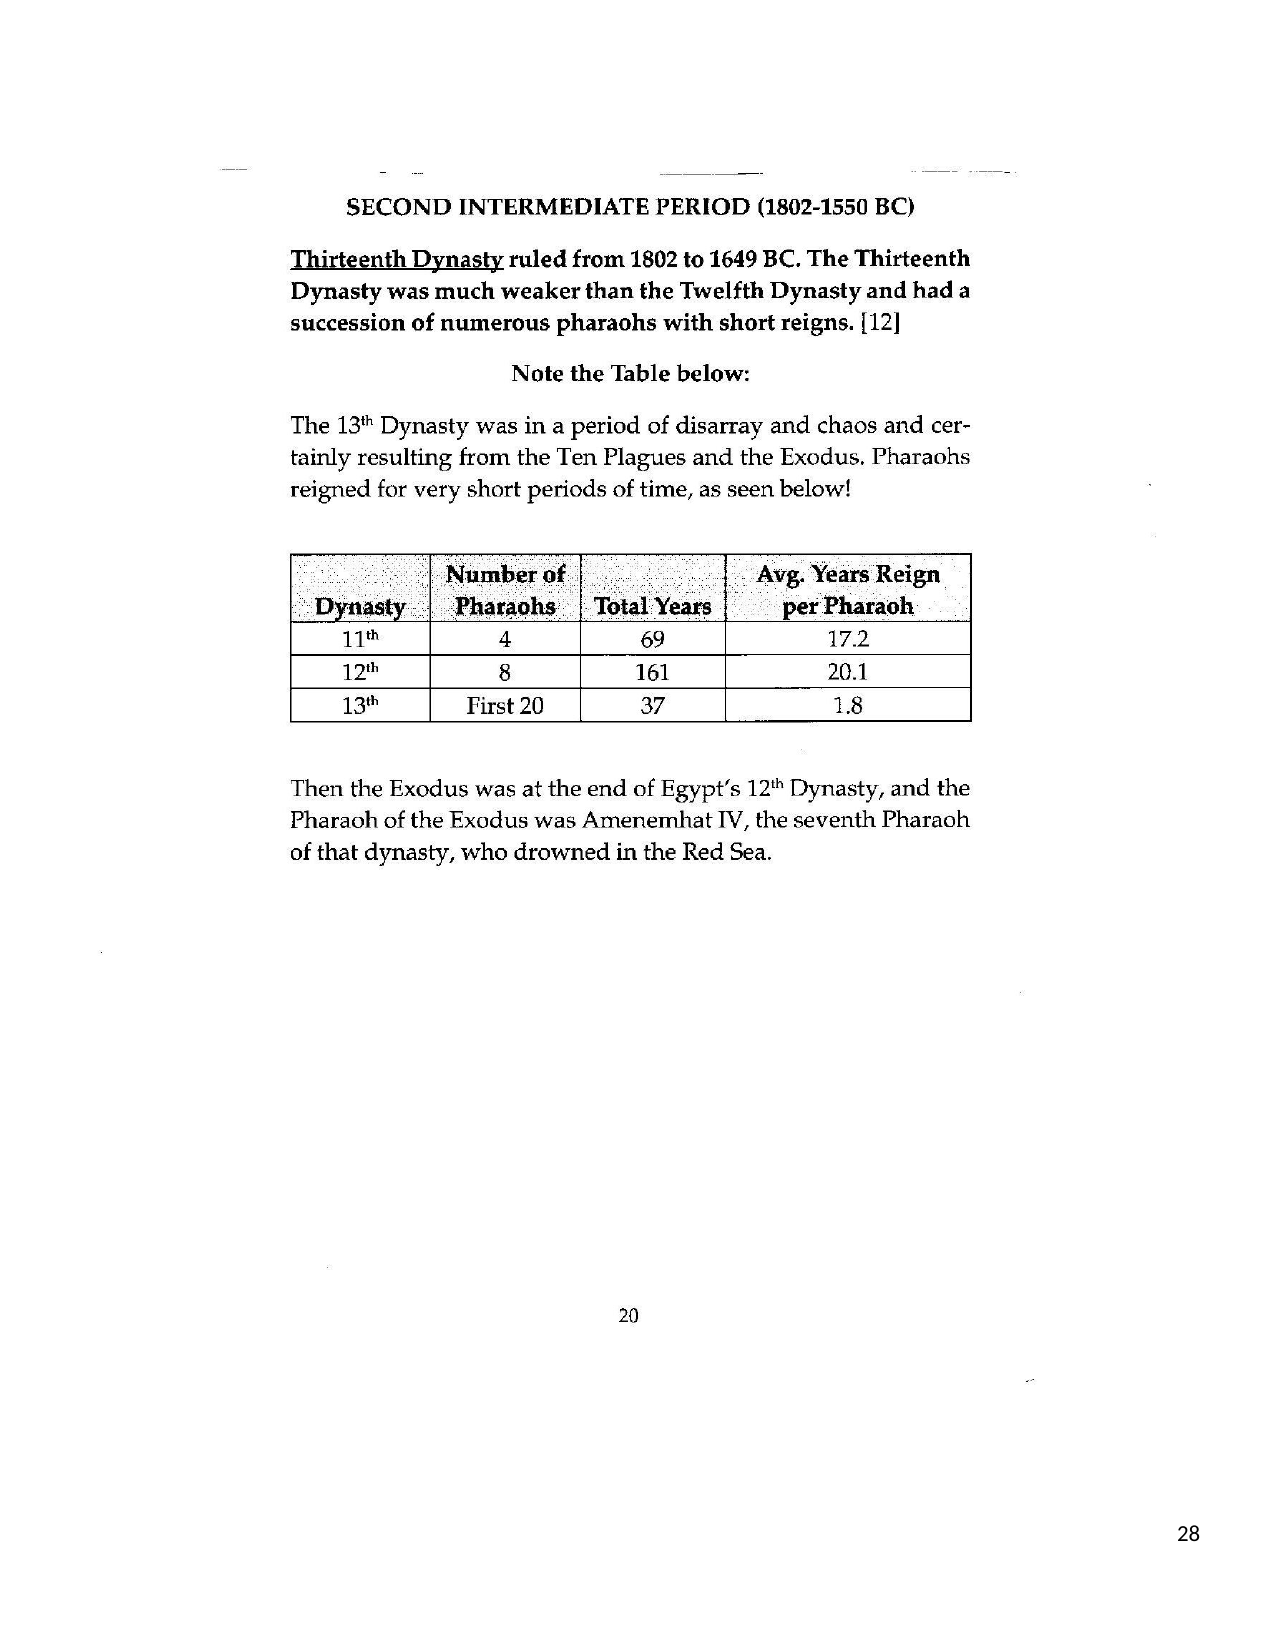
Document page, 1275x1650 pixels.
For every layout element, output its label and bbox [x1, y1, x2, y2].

picture [75, 75, 1200, 1476]
